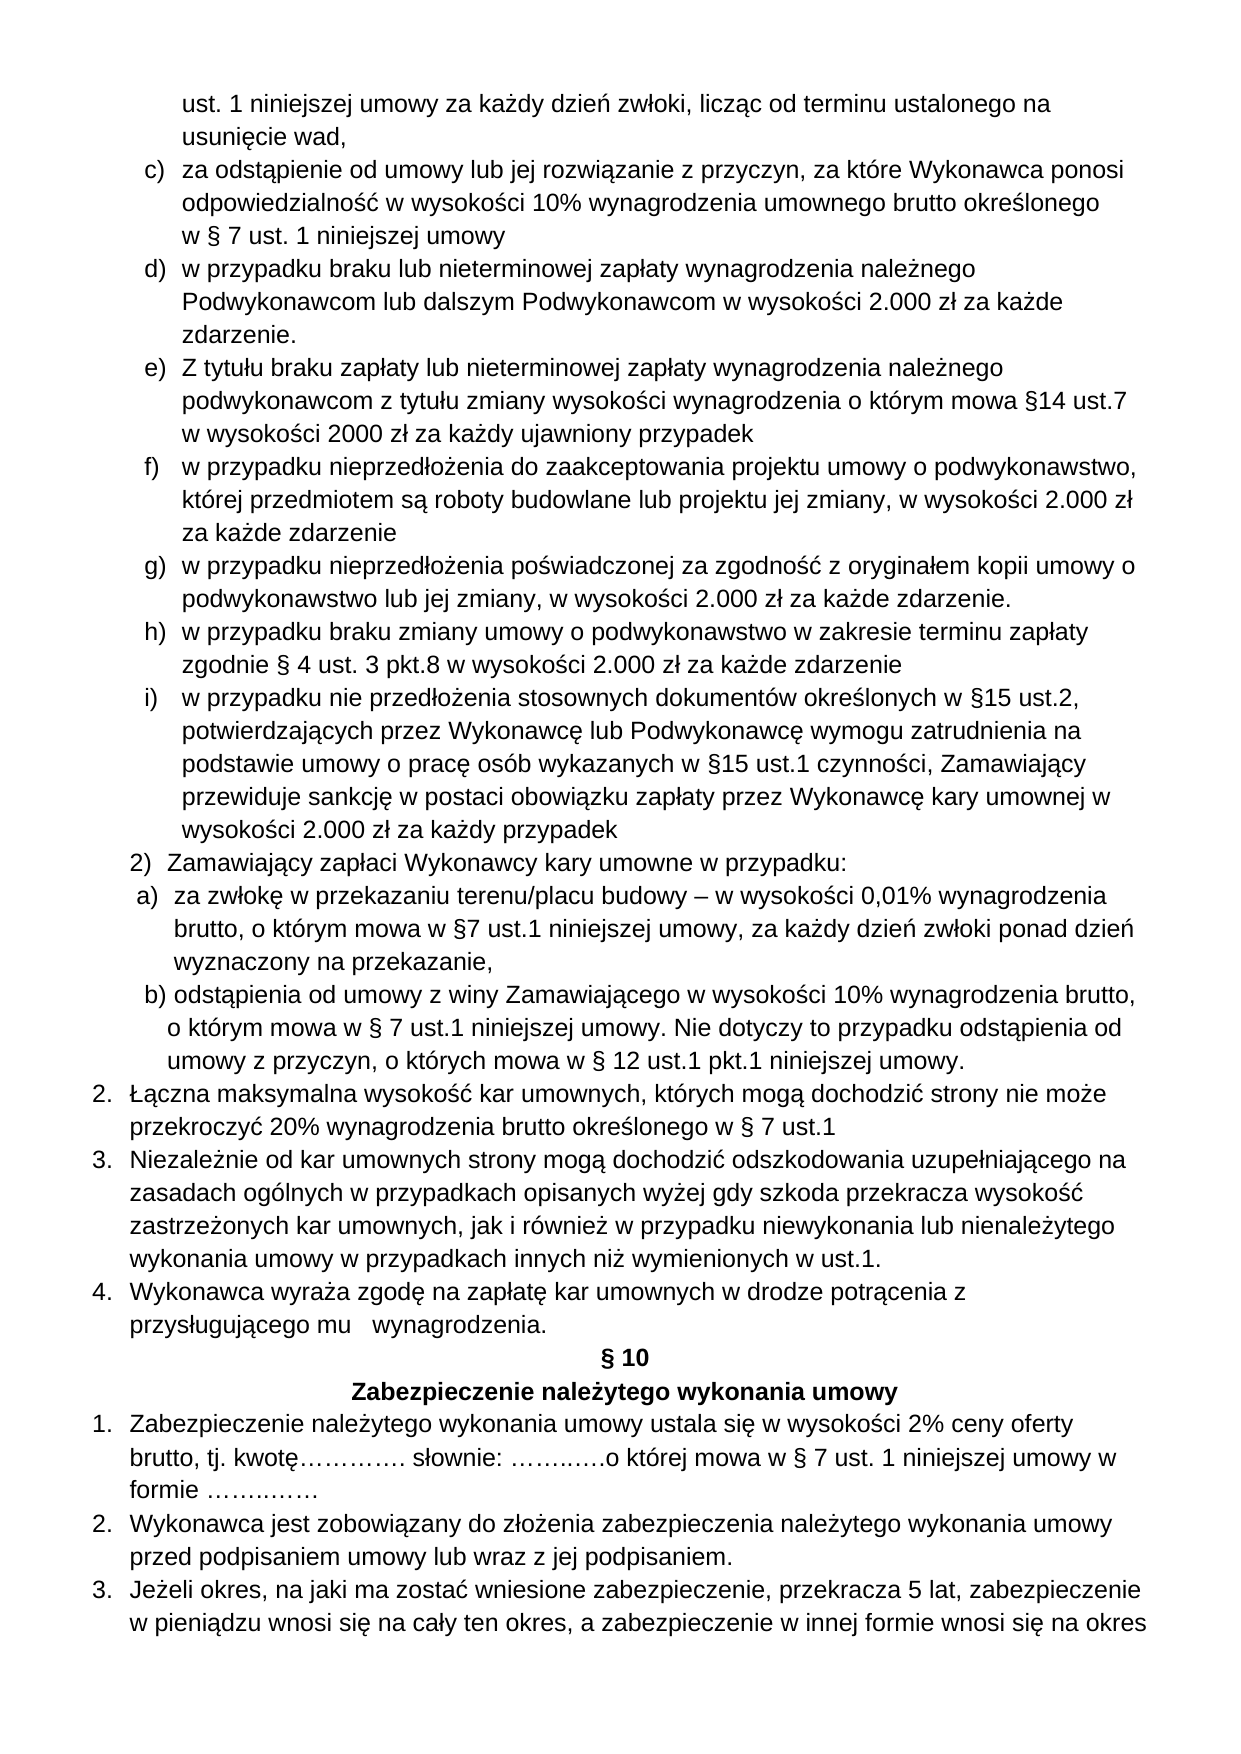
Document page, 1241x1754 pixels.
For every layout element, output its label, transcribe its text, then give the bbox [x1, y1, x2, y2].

list Niezależnie od kar umownych strony mogą dochodzić odszkodowania uzupełniającego na zasadach ogólnych w przypadkach opisanych wyżej gdy szkoda przekracza wysokość zastrzeżonych kar umownych, jak i również w przypadku niewykonania lub nienależytego wykonania umowy w przypadkach innych niż wymienionych w ust.1. [92, 1145, 1150, 1273]
list odstąpienia od umowy z winy Zamawiającego w wysokości 10% wynagrodzenia brutto, o którym mowa w § 7 ust.1 niniejszej umowy. Nie dotyczy to przypadku odstąpienia od umowy z przyczyn, o których mowa w § 12 ust.1 pkt.1 niniejszej umowy. [144, 980, 1150, 1075]
list Wykonawca wyraża zgodę na zapłatę kar umownych w drodze potrącenia z przysługującego mu wynagrodzenia. [92, 1277, 1150, 1339]
list Zamawiający zapłaci Wykonawcy kary umowne w przypadku: [129, 848, 1150, 877]
text Zabezpieczenie należytego wykonania umowy [100, 1376, 1150, 1405]
list w przypadku braku zmiany umowy o podwykonawstwo w zakresie terminu zapłaty zgodnie § 4 ust. 3 pkt.8 w wysokości 2.000 zł za każde zdarzenie [144, 617, 1150, 679]
list Wykonawca jest zobowiązany do złożenia zabezpieczenia należytego wykonania umowy przed podpisaniem umowy lub wraz z jej podpisaniem. [92, 1508, 1150, 1570]
list w przypadku nieprzedłożenia do zaakceptowania projektu umowy o podwykonawstwo, której przedmiotem są roboty budowlane lub projektu jej zmiany, w wysokości 2.000 zł za każde zdarzenie [144, 452, 1150, 547]
list za odstąpienie od umowy lub jej rozwiązanie z przyczyn, za które Wykonawca ponosi odpowiedzialność w wysokości 10% wynagrodzenia umownego brutto określonego w § 7 ust. 1 niniejszej umowy [144, 155, 1150, 249]
list za zwłokę w przekazaniu terenu/placu budowy – w wysokości 0,01% wynagrodzenia brutto, o którym mowa w §7 ust.1 niniejszej umowy, za każdy dzień zwłoki ponad dzień wyznaczony na przekazanie, [136, 881, 1150, 976]
list w przypadku nie przedłożenia stosownych dokumentów określonych w §15 ust.2, potwierdzających przez Wykonawcę lub Podwykonawcę wymogu zatrudnienia na podstawie umowy o pracę osób wykazanych w §15 ust.1 czynności, Zamawiający przewiduje sankcję w postaci obowiązku zapłaty przez Wykonawcę kary umownej w wysokości 2.000 zł za każdy przypadek [144, 683, 1150, 844]
list Z tytułu braku zapłaty lub nieterminowej zapłaty wynagrodzenia należnego podwykonawcom z tytułu zmiany wysokości wynagrodzenia o którym mowa §14 ust.7 w wysokości 2000 zł za każdy ujawniony przypadek [144, 353, 1150, 448]
text § 10 [100, 1343, 1150, 1372]
list Łączna maksymalna wysokość kar umownych, których mogą dochodzić strony nie może przekroczyć 20% wynagrodzenia brutto określonego w § 7 ust.1 [92, 1079, 1150, 1141]
list Zabezpieczenie należytego wykonania umowy ustala się w wysokości 2% ceny oferty brutto, tj. kwotę…………. słownie: ……..….o której mowa w § 7 ust. 1 niniejszej umowy w formie ……..…… [92, 1409, 1150, 1504]
list w przypadku braku lub nieterminowej zapłaty wynagrodzenia należnego Podwykonawcom lub dalszym Podwykonawcom w wysokości 2.000 zł za każde zdarzenie. [144, 254, 1150, 348]
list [144, 89, 1150, 150]
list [92, 1574, 1150, 1636]
list w przypadku nieprzedłożenia poświadczonej za zgodność z oryginałem kopii umowy o podwykonawstwo lub jej zmiany, w wysokości 2.000 zł za każde zdarzenie. [144, 551, 1150, 613]
